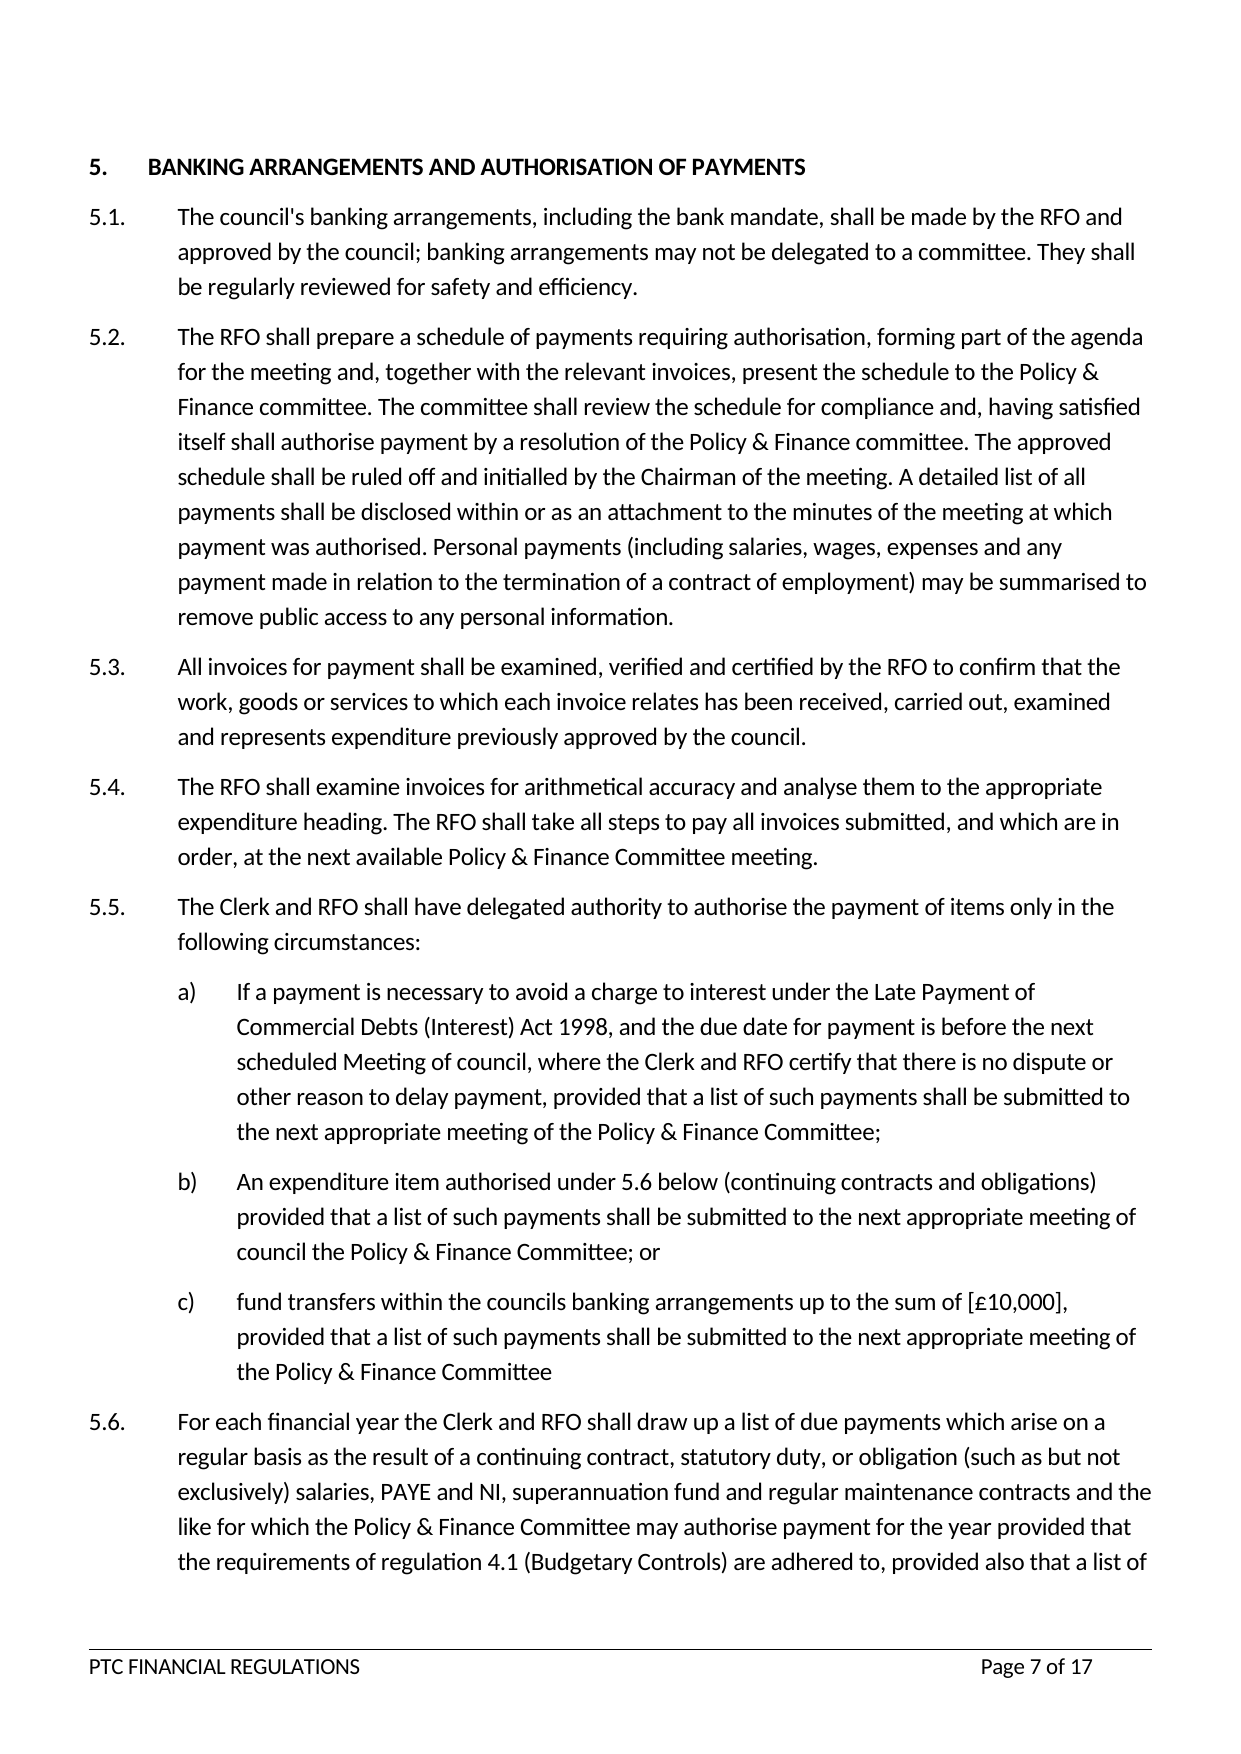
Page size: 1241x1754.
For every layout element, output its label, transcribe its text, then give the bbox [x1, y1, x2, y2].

list fund transfers within the councils banking arrangements up to the sum of [£10,000], provided that a list of such payments shall be submitted to the next appropriate meeting of the Policy & Finance Committee [177, 1286, 1152, 1387]
list The council's banking arrangements, including the bank mandate, shall be made by the RFO and approved by the council; banking arrangements may not be delegated to a committee. They shall be regularly reviewed for safety and efficiency. [89, 201, 1152, 302]
list An expenditure item authorised under 5.6 below (continuing contracts and obligations) provided that a list of such payments shall be submitted to the next appropriate meeting of council the Policy & Finance Committee; or [177, 1166, 1152, 1267]
list The RFO shall examine invoices for arithmetical accuracy and analyse them to the appropriate expenditure heading. The RFO shall take all steps to pay all invoices submitted, and which are in order, at the next available Policy & Finance Committee meeting. [89, 771, 1152, 872]
list All invoices for payment shall be examined, verified and certified by the RFO to confirm that the work, goods or services to which each invoice relates has been received, carried out, examined and represents expenditure previously approved by the council. [89, 651, 1152, 752]
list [89, 1406, 1152, 1577]
list The RFO shall prepare a schedule of payments requiring authorisation, forming part of the agenda for the meeting and, together with the relevant invoices, present the schedule to the Policy & Finance committee. The committee shall review the schedule for compliance and, having satisfied itself shall authorise payment by a resolution of the Policy & Finance committee. The approved schedule shall be ruled off and initialled by the Chairman of the meeting. A detailed list of all payments shall be disclosed within or as an attachment to the minutes of the meeting at which payment was authorised. Personal payments (including salaries, wages, expenses and any payment made in relation to the termination of a contract of employment) may be summarised to remove public access to any personal information. [89, 321, 1152, 632]
subtitle BANKING ARRANGEMENTS AND AUTHORISATION OF PAYMENTS [89, 151, 1152, 182]
list The Clerk and RFO shall have delegated authority to authorise the payment of items only in the following circumstances: [89, 891, 1152, 957]
list If a payment is necessary to avoid a charge to interest under the Late Payment of Commercial Debts (Interest) Act 1998, and the due date for payment is before the next scheduled Meeting of council, where the Clerk and RFO certify that there is no dispute or other reason to delay payment, provided that a list of such payments shall be submitted to the next appropriate meeting of the Policy & Finance Committee; [177, 976, 1152, 1147]
